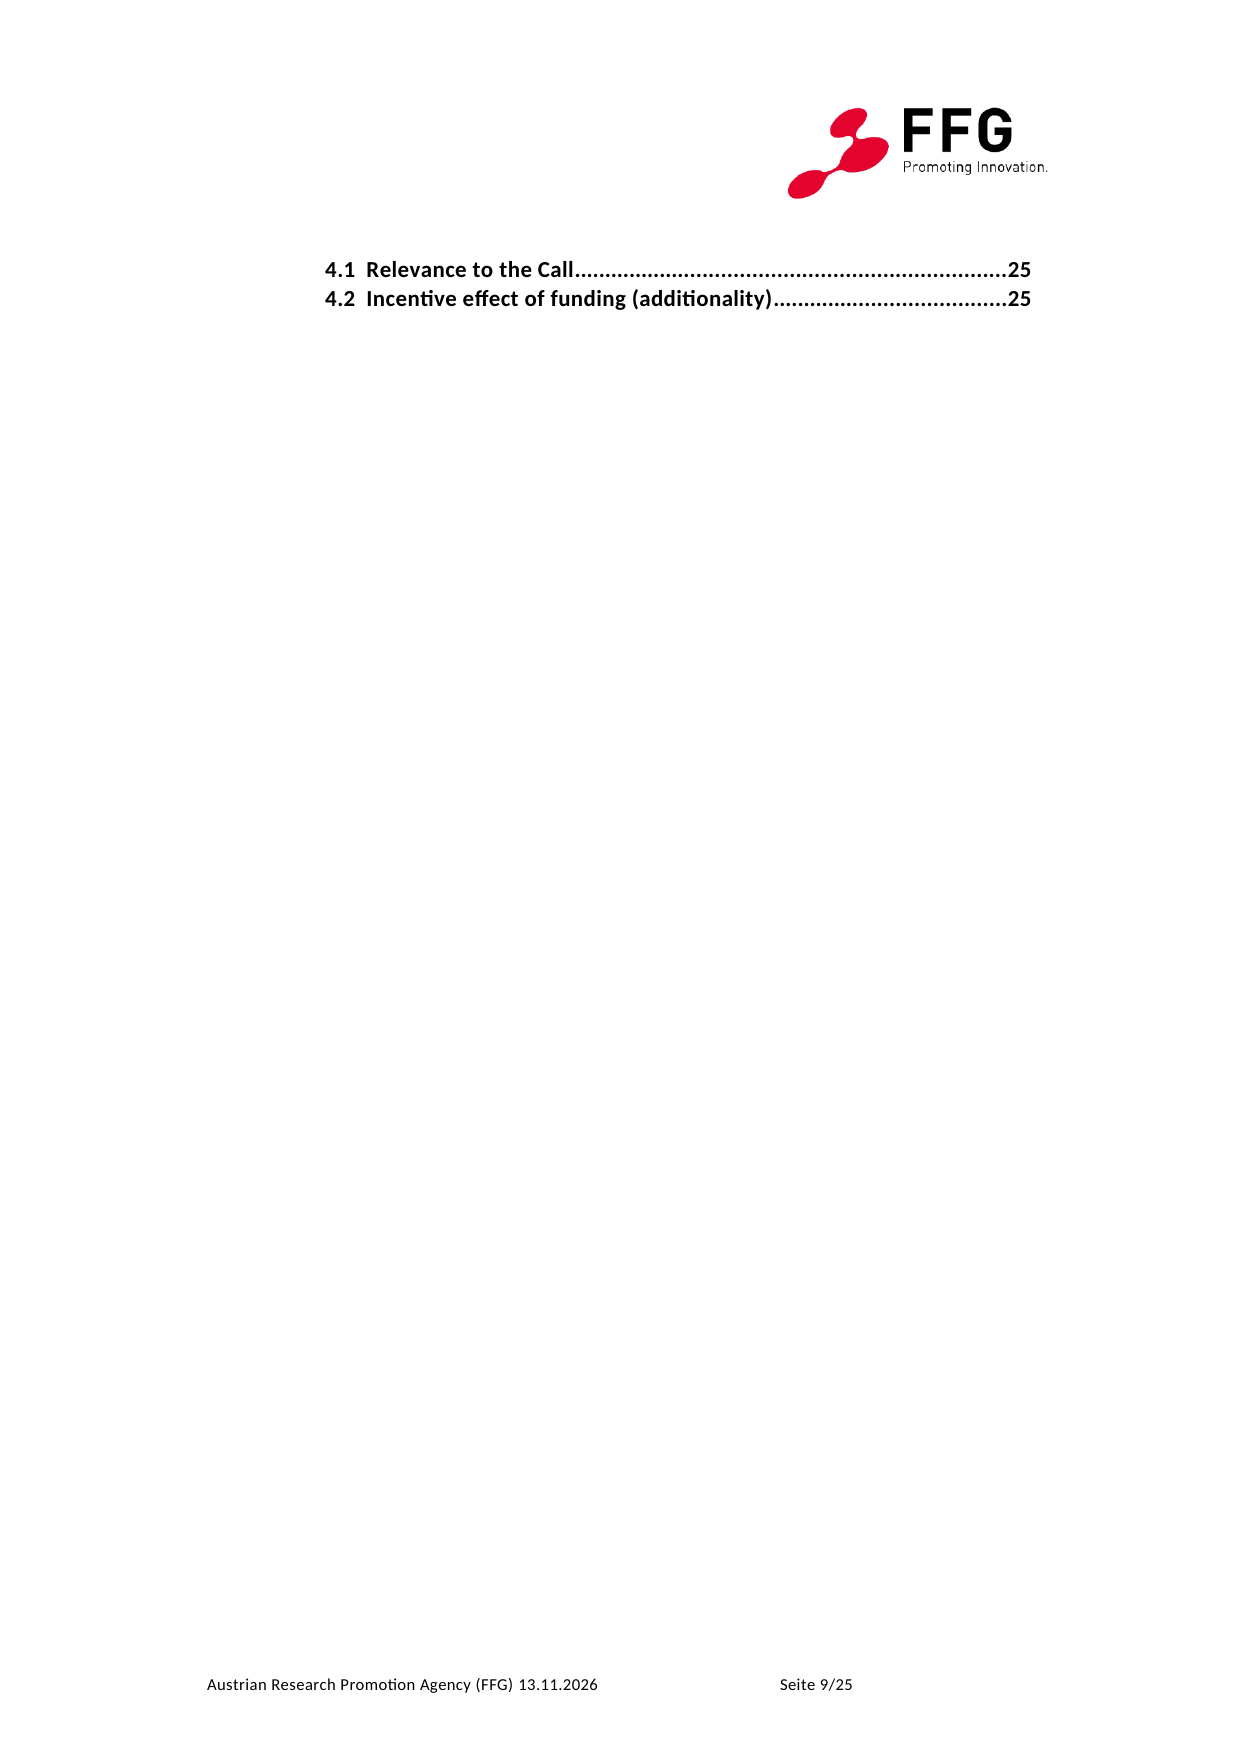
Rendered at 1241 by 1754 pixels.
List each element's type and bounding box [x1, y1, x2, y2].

picture [787, 107, 1048, 199]
